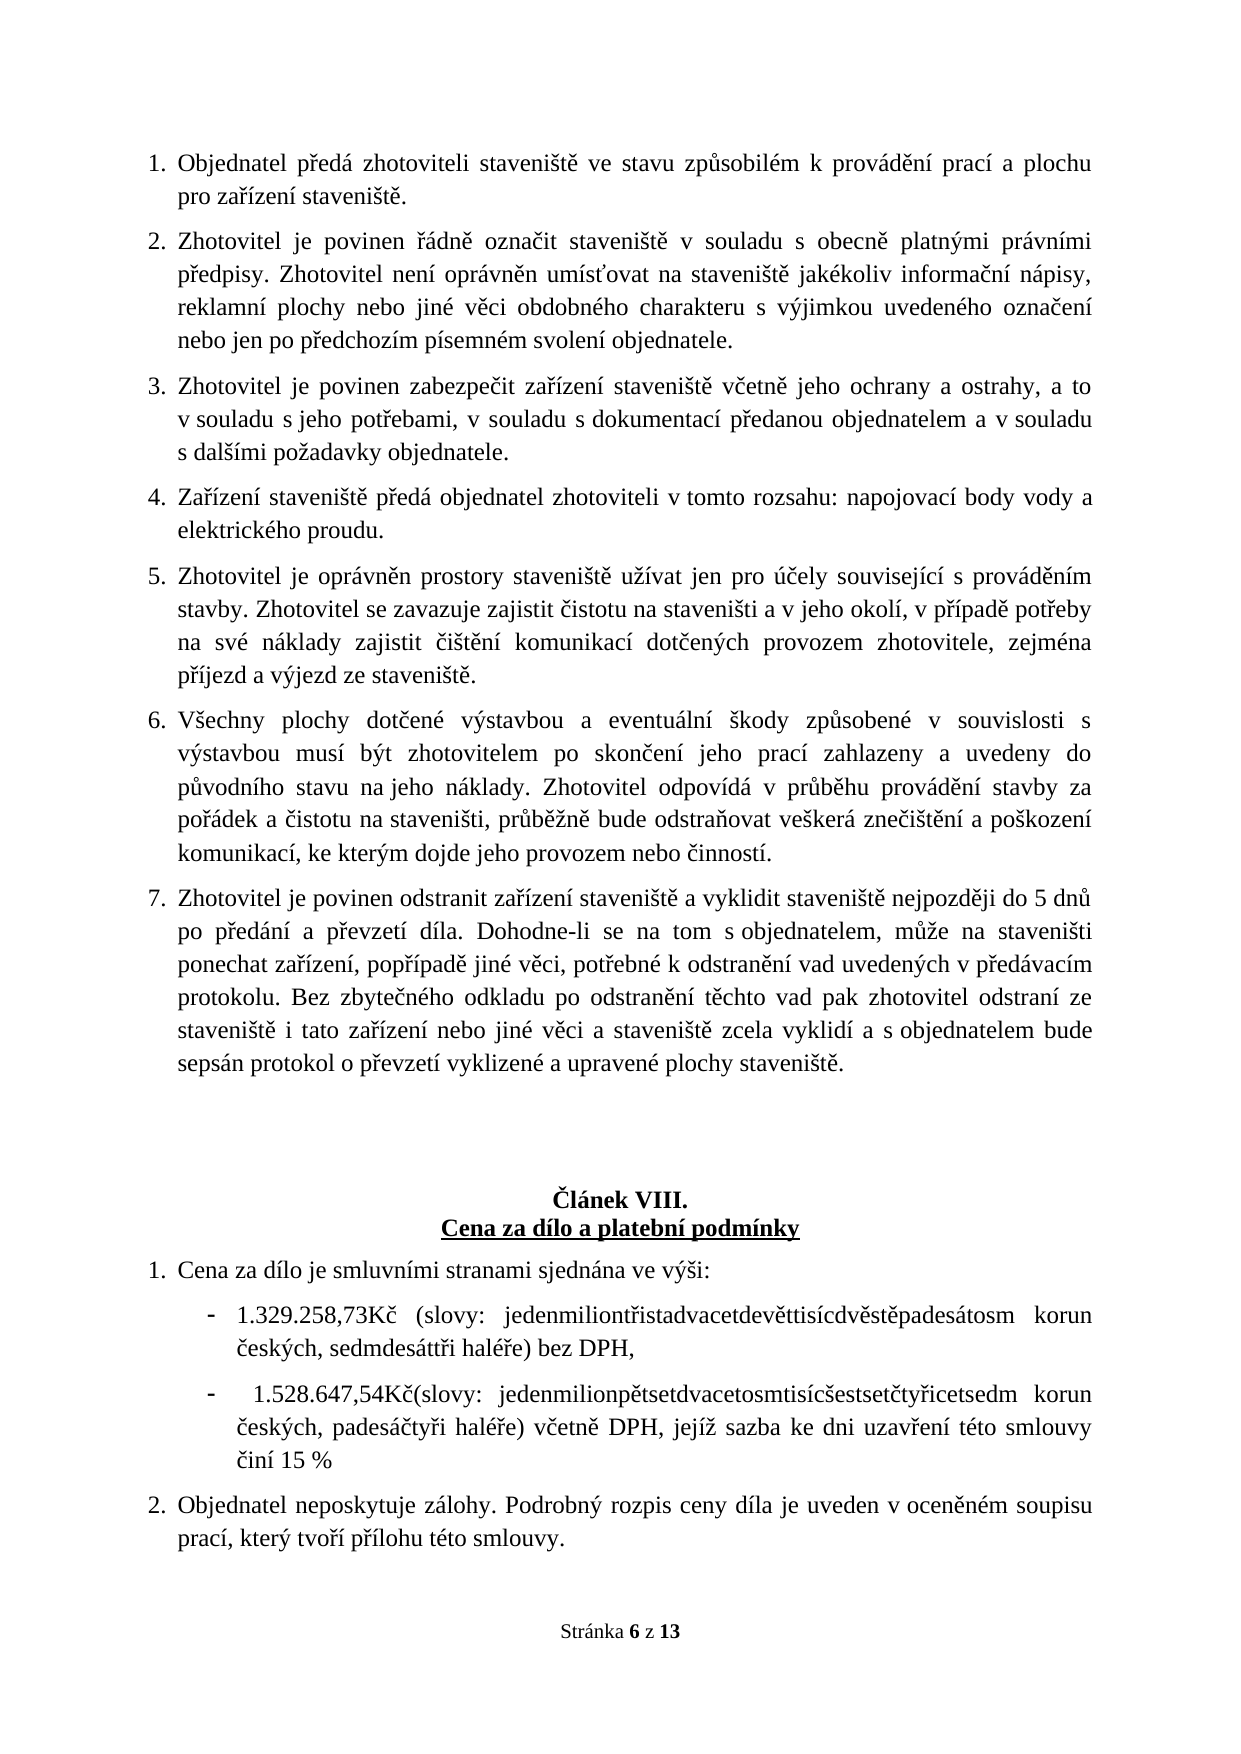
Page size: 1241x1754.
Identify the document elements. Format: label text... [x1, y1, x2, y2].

list Zhotovitel je povinen zabezpečit zařízení staveniště včetně jeho ochrany a ostrahy, a to v souladu s jeho potřebami, v souladu s dokumentací předanou objednatelem a v souladu s dalšími požadavky objednatele. [148, 371, 1092, 466]
list 1.528.647,54Kč(slovy: jedenmilionpětsetdvacetosmtisícšestsetčtyřicetsedm korun českých, padesáčtyři haléře) včetně DPH, jejíž sazba ke dni uzavření této smlouvy činí 15 % [207, 1379, 1092, 1474]
list Všechny plochy dotčené výstavbou a eventuální škody způsobené v souvislosti s výstavbou musí být zhotovitelem po skončení jeho prací zahlazeny a uvedeny do původního stavu na jeho náklady. Zhotovitel odpovídá v průběhu provádění stavby za pořádek a čistotu na staveništi, průběžně bude odstraňovat veškerá znečištění a poškození komunikací, ke kterým dojde jeho provozem nebo činností. [148, 706, 1092, 866]
text Článek VIII. Cena za dílo a platební podmínky [148, 1185, 1092, 1242]
list Zhotovitel je povinen odstranit zařízení staveniště a vyklidit staveniště nejpozději do 5 dnů po předání a převzetí díla. Dohodne-li se na tom s objednatelem, může na staveništi ponechat zařízení, popřípadě jiné věci, potřebné k odstranění vad uvedených v předávacím protokolu. Bez zbytečného odkladu po odstranění těchto vad pak zhotovitel odstraní ze staveniště i tato zařízení nebo jiné věci a staveniště zcela vyklidí a s objednatelem bude sepsán protokol o převzetí vyklizené a upravené plochy staveniště. [148, 883, 1092, 1077]
list 1.329.258,73Kč (slovy: jedenmiliontřistadvacetdevěttisícdvěstěpadesátosm korun českých, sedmdesáttři haléře) bez DPH, [207, 1300, 1092, 1362]
list Objednatel neposkytuje zálohy. Podrobný rozpis ceny díla je uveden v oceněném soupisu prací, který tvoří přílohu této smlouvy. [148, 1490, 1092, 1552]
list Zařízení staveniště předá objednatel zhotoviteli v tomto rozsahu: napojovací body vody a elektrického proudu. [148, 482, 1092, 544]
list Zhotovitel je povinen řádně označit staveniště v souladu s obecně platnými právními předpisy. Zhotovitel není oprávněn umísťovat na staveniště jakékoliv informační nápisy, reklamní plochy nebo jiné věci obdobného charakteru s výjimkou uvedeného označení nebo jen po předchozím písemném svolení objednatele. [148, 226, 1092, 354]
list Cena za dílo je smluvními stranami sjednána ve výši: [148, 1255, 1092, 1283]
list Objednatel předá zhotoviteli staveniště ve stavu způsobilém k provádění prací a plochu pro zařízení staveniště. [148, 148, 1092, 209]
list Zhotovitel je oprávněn prostory staveniště užívat jen pro účely související s prováděním stavby. Zhotovitel se zavazuje zajistit čistotu na staveništi a v jeho okolí, v případě potřeby na své náklady zajistit čištění komunikací dotčených provozem zhotovitele, zejména příjezd a výjezd ze staveniště. [148, 561, 1092, 689]
